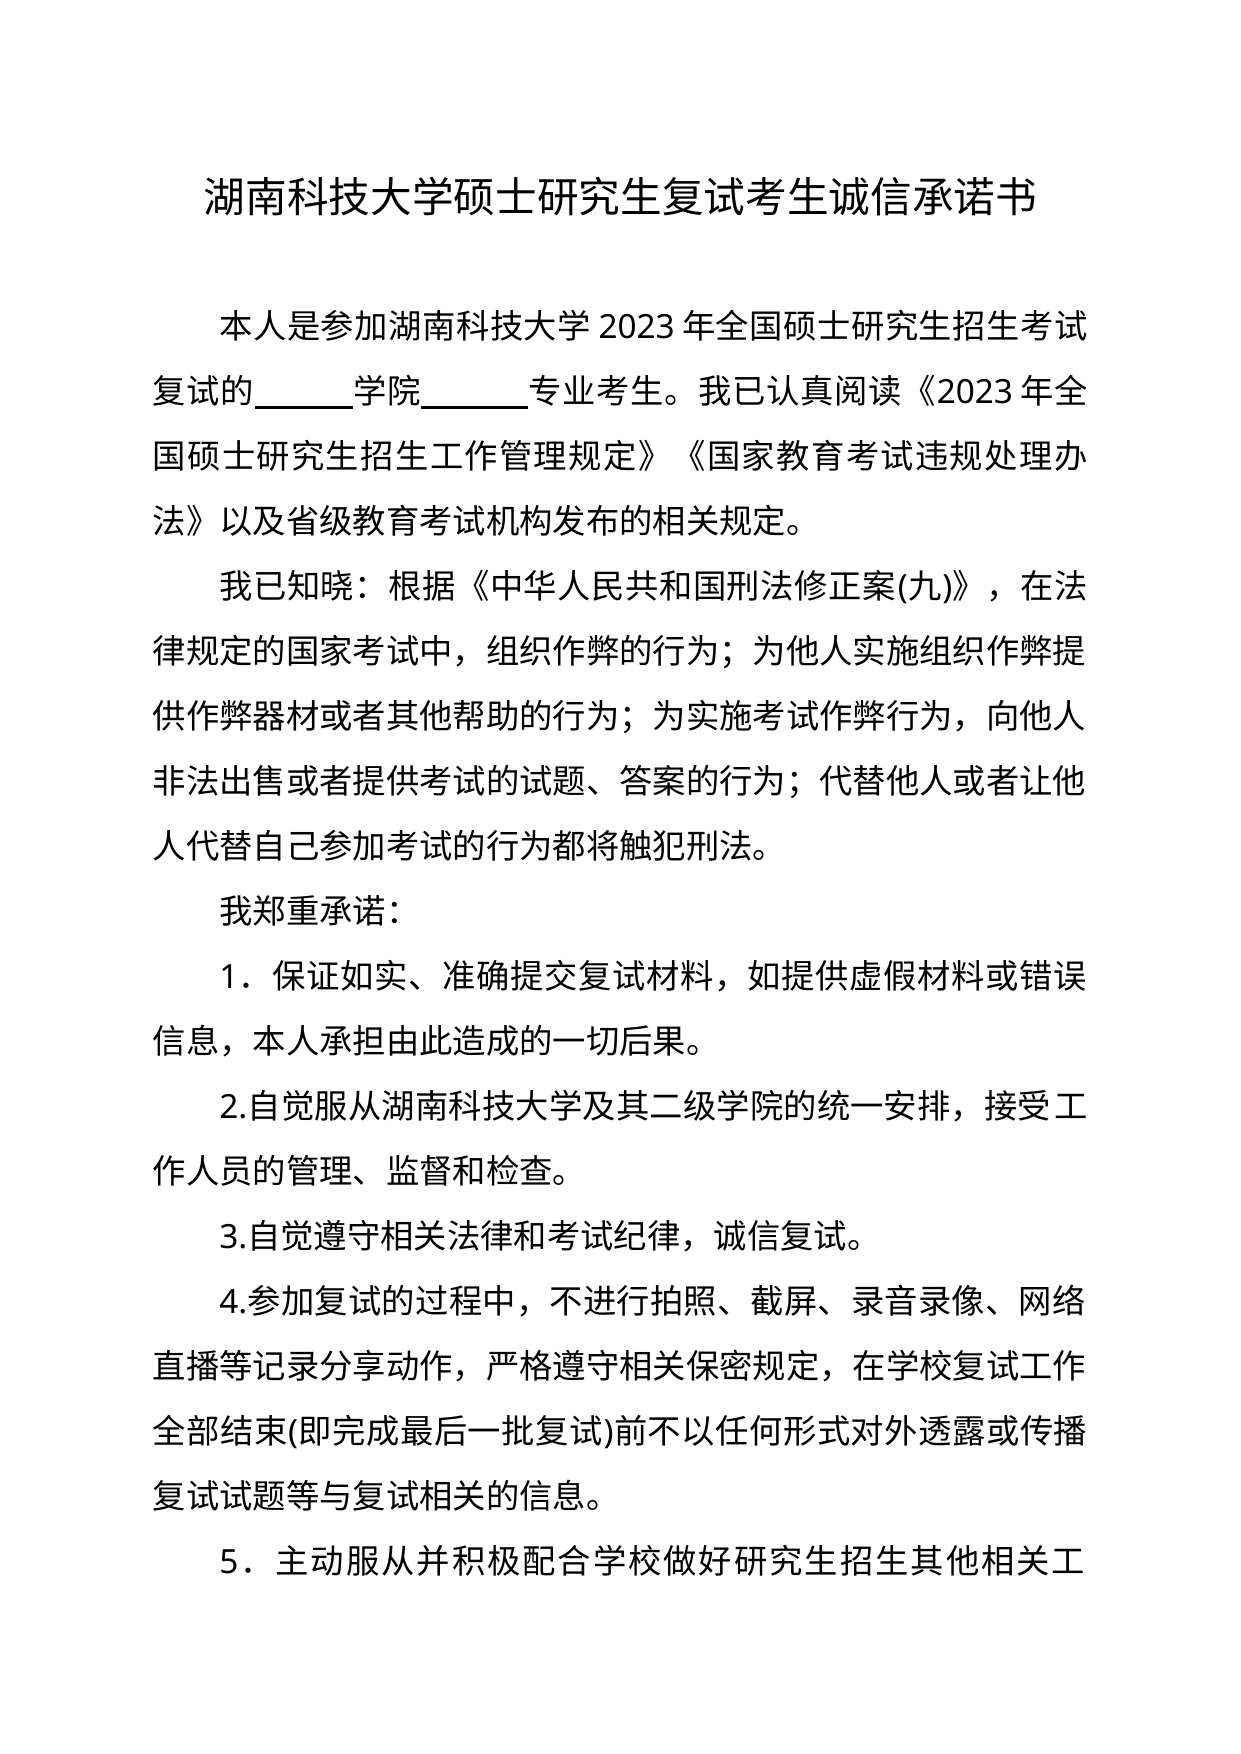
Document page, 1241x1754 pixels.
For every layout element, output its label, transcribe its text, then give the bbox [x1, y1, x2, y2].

text 2.自觉服从湖南科技大学及其二级学院的统一安排，接受工作人员的管理、监督和检查。 [152, 1072, 1088, 1202]
text 我已知晓：根据《中华人民共和国刑法修正案(九)》，在法律规定的国家考试中，组织作弊的行为；为他人实施组织作弊提供作弊器材或者其他帮助的行为；为实施考试作弊行为，向他人非法出售或者提供考试的试题、答案的行为；代替他人或者让他人代替自己参加考试的行为都将触犯刑法。 [152, 552, 1088, 877]
text 湖南科技大学硕士研究生复试考生诚信承诺书 [152, 162, 1088, 227]
text 我郑重承诺： [152, 877, 1088, 942]
text 3.自觉遵守相关法律和考试纪律，诚信复试。 [152, 1202, 1088, 1267]
text 1．保证如实、准确提交复试材料，如提供虚假材料或错误信息，本人承担由此造成的一切后果。 [152, 942, 1088, 1072]
text 4.参加复试的过程中，不进行拍照、截屏、录音录像、网络直播等记录分享动作，严格遵守相关保密规定，在学校复试工作全部结束(即完成最后一批复试)前不以任何形式对外透露或传播复试试题等与复试相关的信息。 [152, 1267, 1088, 1527]
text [152, 1527, 1088, 1592]
text 本人是参加湖南科技大学2023年全国硕士研究生招生考试复试的 学院 专业考生。我已认真阅读《2023年全国硕士研究生招生工作管理规定》《国家教育考试违规处理办法》以及省级教育考试机构发布的相关规定。 [152, 292, 1088, 552]
